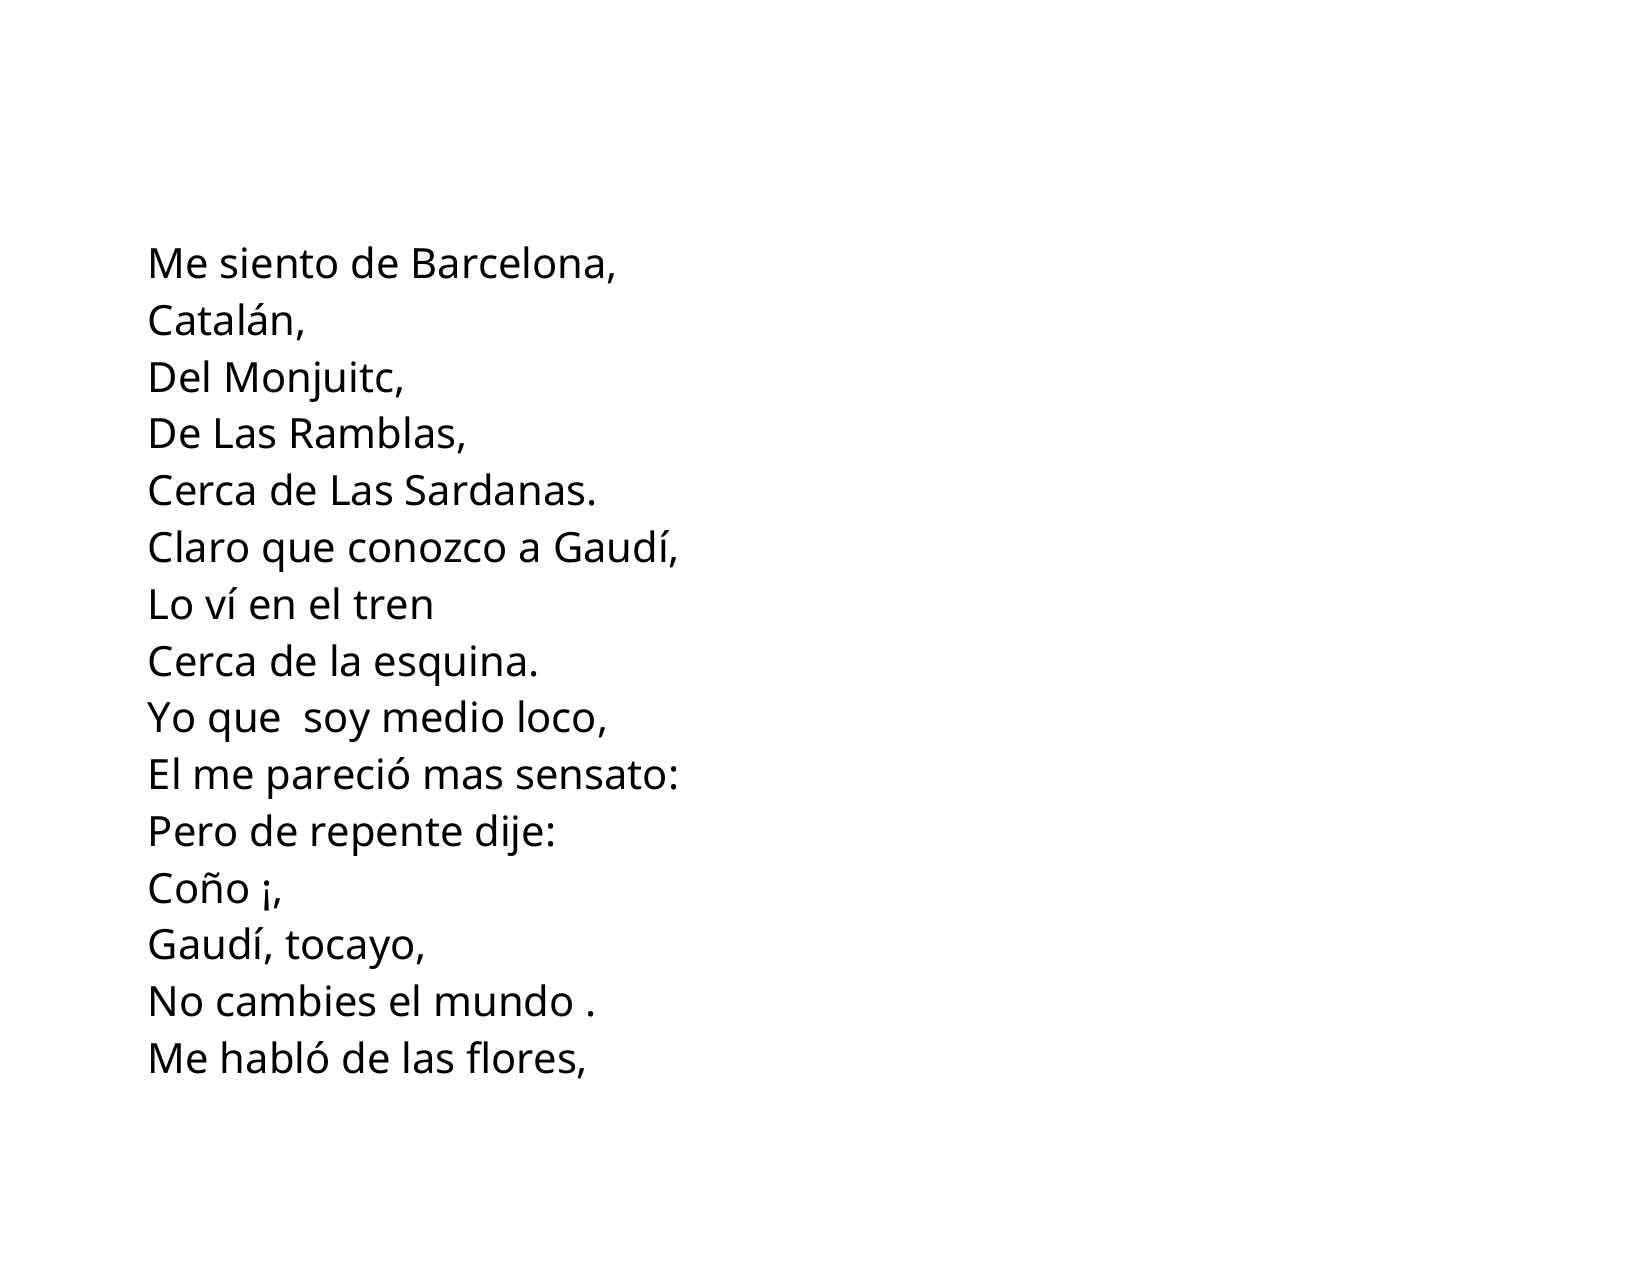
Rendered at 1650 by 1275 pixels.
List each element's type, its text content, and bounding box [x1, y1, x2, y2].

text Del Monjuitc, [148, 347, 1502, 404]
text Gaudí, tocayo, [148, 915, 1502, 972]
text Cerca de Las Sardanas. [148, 461, 1502, 518]
text No cambies el mundo . [148, 972, 1502, 1029]
text Catalán, [148, 291, 1502, 347]
text Pero de repente dije: [148, 802, 1502, 858]
text Coño ¡, [148, 858, 1502, 915]
text Me habló de las flores, [148, 1029, 1502, 1086]
text De Las Ramblas, [148, 404, 1502, 461]
text Cerca de la esquina. [148, 631, 1502, 688]
text El me pareció mas sensato: [148, 745, 1502, 802]
text Claro que conozco a Gaudí, [148, 518, 1502, 574]
text Yo que soy medio loco, [148, 688, 1502, 745]
text Lo ví en el tren [148, 574, 1502, 631]
text Me siento de Barcelona, [148, 234, 1502, 291]
